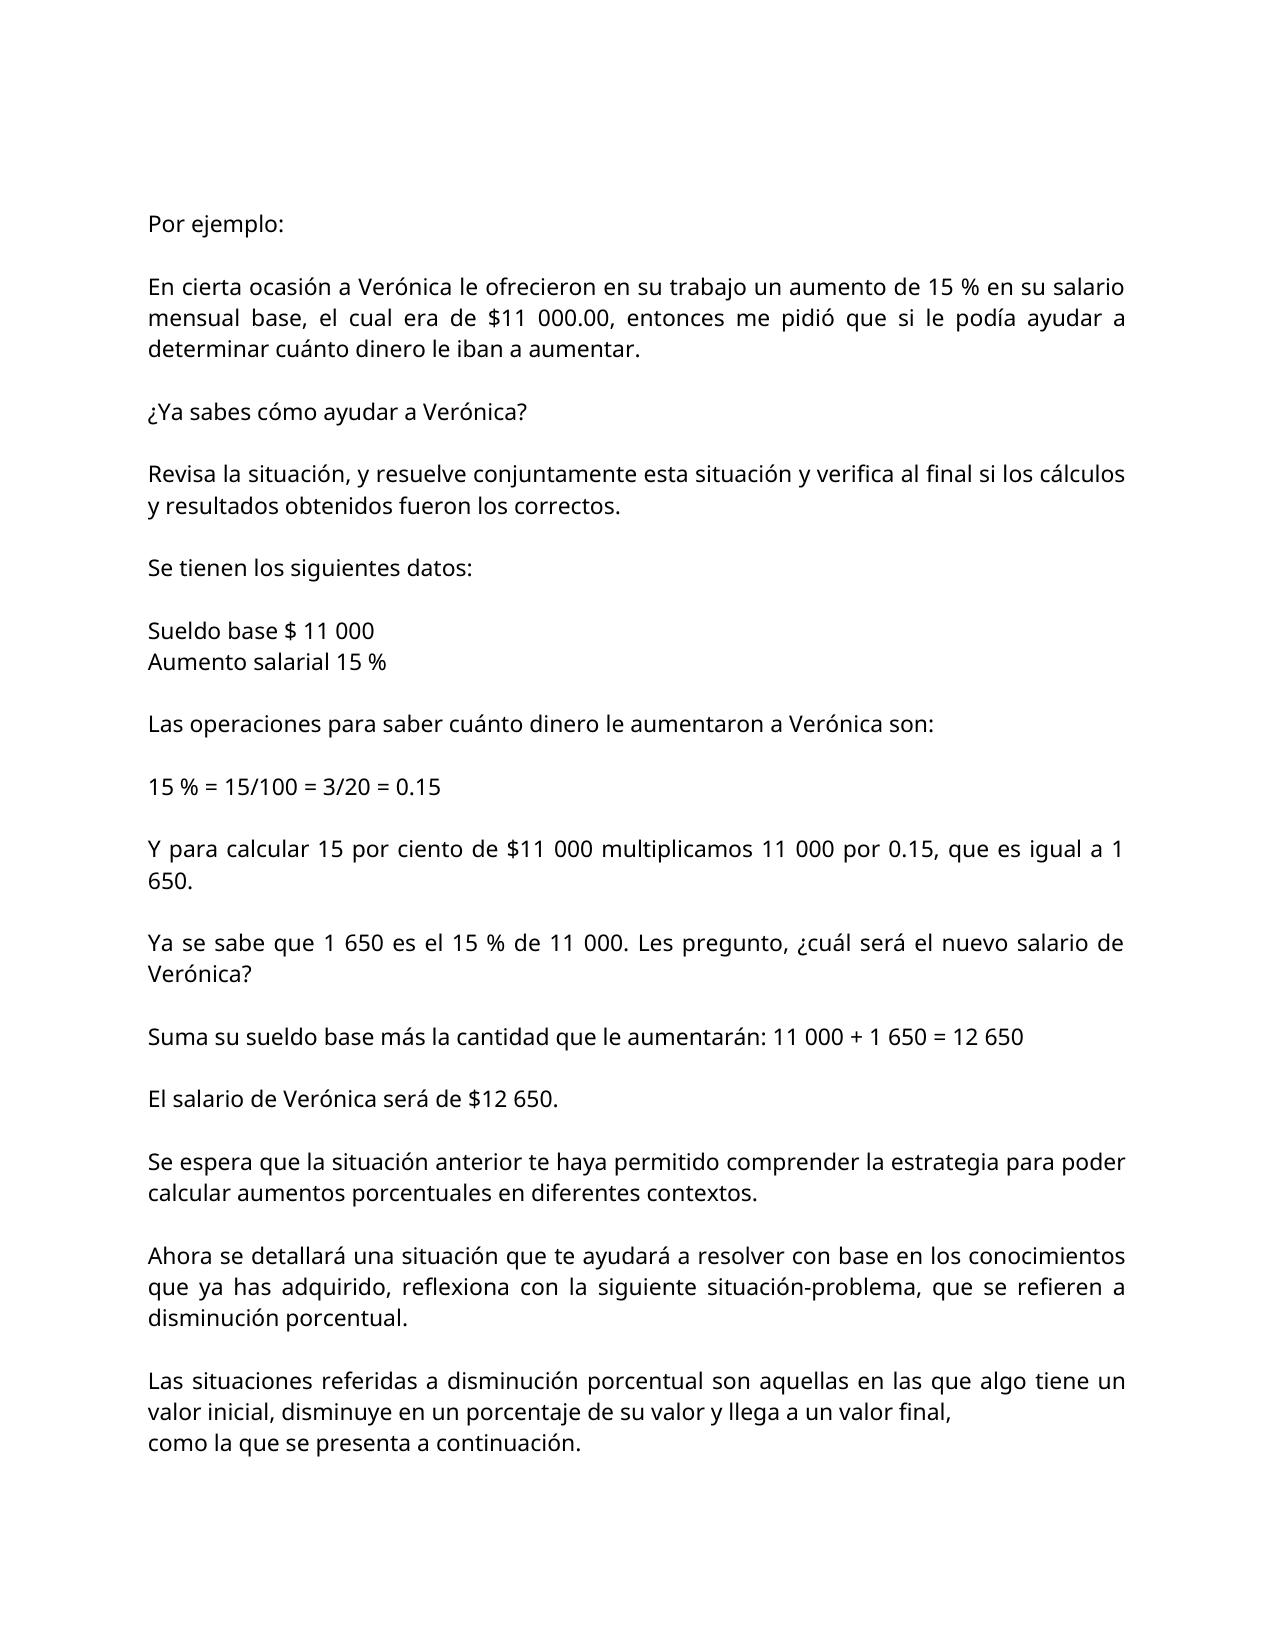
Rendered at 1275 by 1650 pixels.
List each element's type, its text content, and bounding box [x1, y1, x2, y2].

text Revisa la situación, y resuelve conjuntamente esta situación y verifica al final si los cálculos y resultados obtenidos fueron los correctos. [148, 458, 1127, 521]
text como la que se presenta a continuación. [148, 1427, 1127, 1458]
text Se tienen los siguientes datos: [148, 552, 1127, 583]
text Sueldo base $ 11 000 [148, 615, 1127, 646]
text 15 % = 15/100 = 3/20 = 0.15 [148, 771, 1127, 802]
text Suma su sueldo base más la cantidad que le aumentarán: 11 000 + 1 650 = 12 650 [148, 1021, 1127, 1052]
text Y para calcular 15 por ciento de $11 000 multiplicamos 11 000 por 0.15, que es igual a 1 650. [148, 833, 1127, 896]
text Ahora se detallará una situación que te ayudará a resolver con base en los conocimientos que ya has adquirido, reflexiona con la siguiente situación-problema, que se refieren a disminución porcentual. [148, 1240, 1127, 1333]
text ¿Ya sabes cómo ayudar a Verónica? [148, 396, 1127, 427]
text Por ejemplo: [148, 208, 1127, 240]
text Ya se sabe que 1 650 es el 15 % de 11 000. Les pregunto, ¿cuál será el nuevo salario de Verónica? [148, 927, 1127, 990]
text Se espera que la situación anterior te haya permitido comprender la estrategia para poder calcular aumentos porcentuales en diferentes contextos. [148, 1146, 1127, 1208]
text Las operaciones para saber cuánto dinero le aumentaron a Verónica son: [148, 708, 1127, 740]
text Las situaciones referidas a disminución porcentual son aquellas en las que algo tiene un valor inicial, disminuye en un porcentaje de su valor y llega a un valor final, [148, 1365, 1127, 1427]
text El salario de Verónica será de $12 650. [148, 1083, 1127, 1115]
text En cierta ocasión a Verónica le ofrecieron en su trabajo un aumento de 15 % en su salario mensual base, el cual era de $11 000.00, entonces me pidió que si le podía ayudar a determinar cuánto dinero le iban a aumentar. [148, 271, 1127, 365]
text Aumento salarial 15 % [148, 646, 1127, 677]
